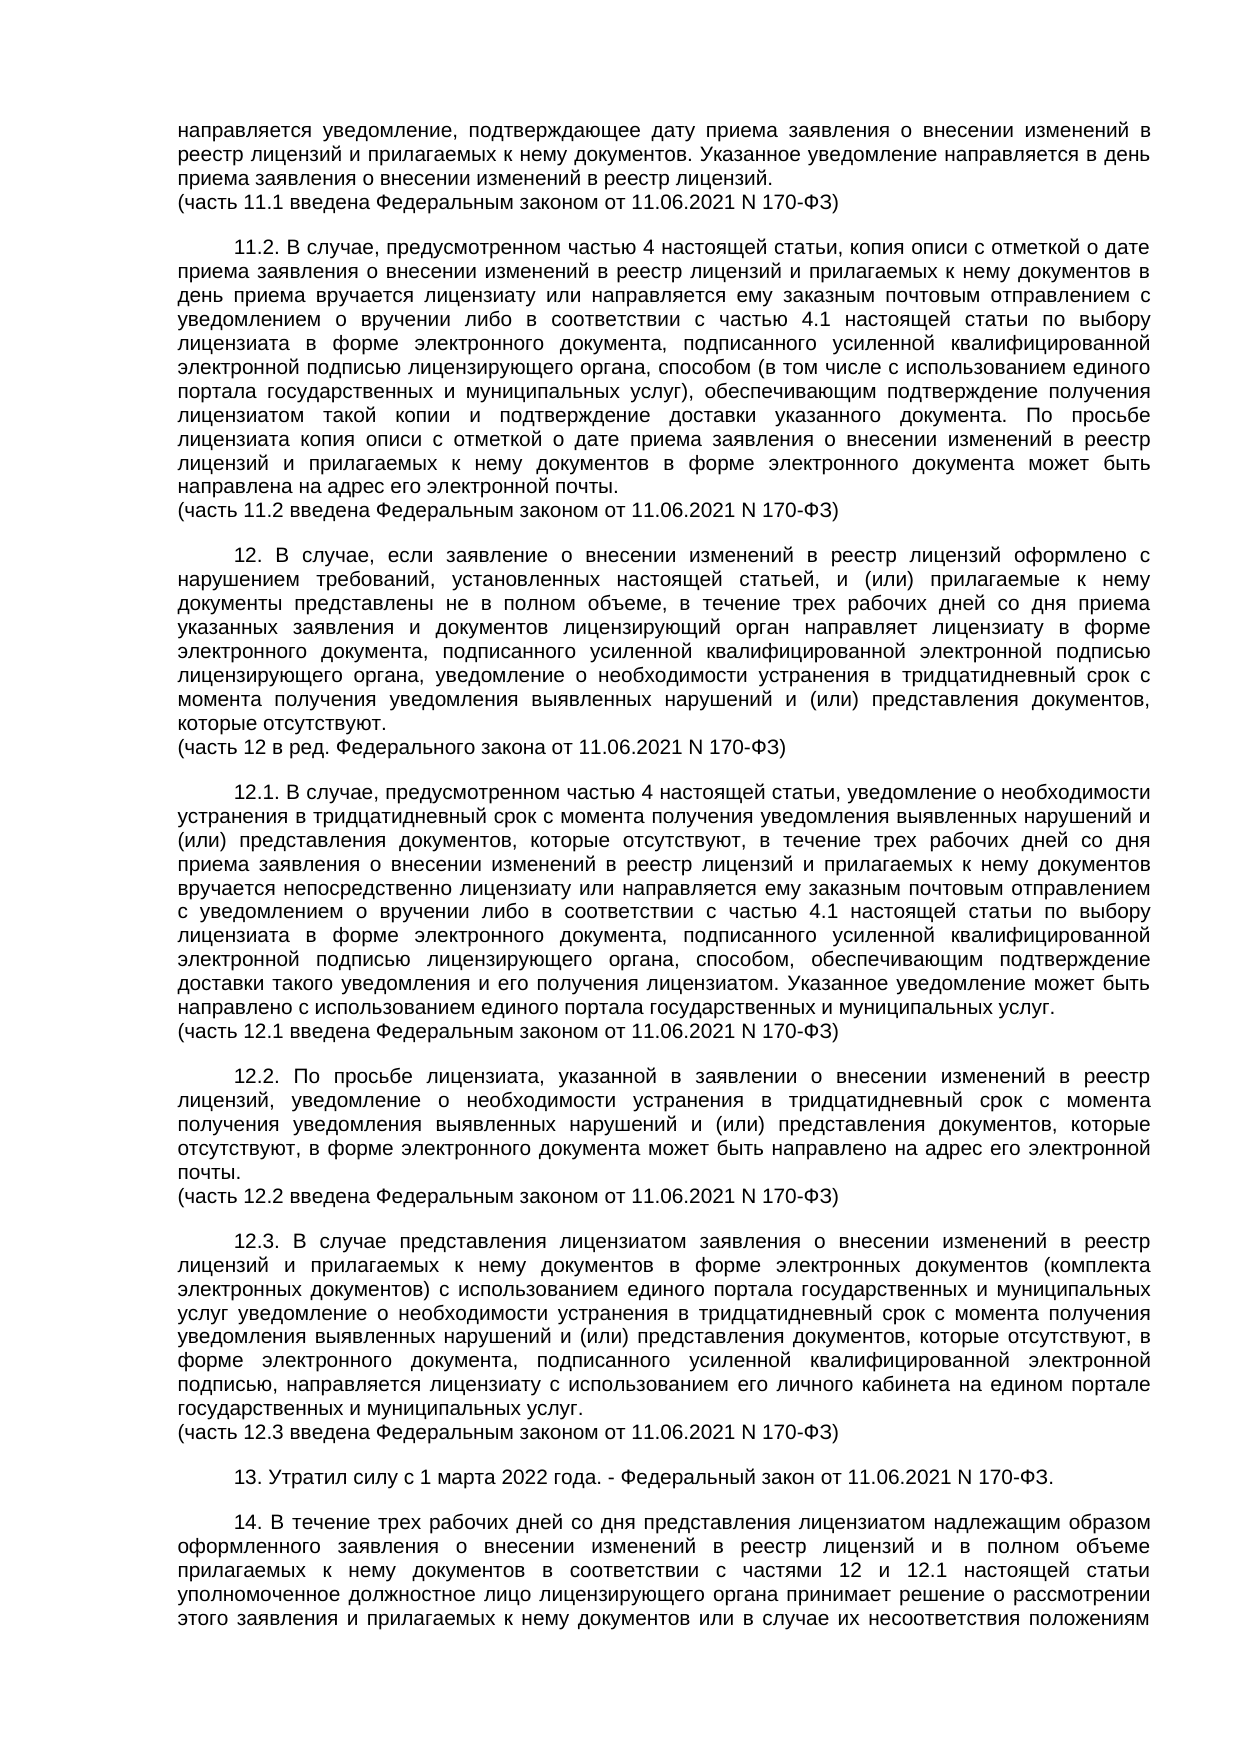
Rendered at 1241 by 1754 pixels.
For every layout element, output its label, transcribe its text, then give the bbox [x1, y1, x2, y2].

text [177, 118, 1152, 190]
text 12.3. В случае представления лицензиатом заявления о внесении изменений в реестр лицензий и прилагаемых к нему документов в форме электронных документов (комплекта электронных документов) с использованием единого портала государственных и муниципальных услуг уведомление о необходимости устранения в тридцатидневный срок с момента получения уведомления выявленных нарушений и (или) представления документов, которые отсутствуют, в форме электронного документа, подписанного усиленной квалифицированной электронной подписью, направляется лицензиату с использованием его личного кабинета на едином портале государственных и муниципальных услуг. [177, 1228, 1152, 1420]
text 12.1. В случае, предусмотренном частью 4 настоящей статьи, уведомление о необходимости устранения в тридцатидневный срок с момента получения уведомления выявленных нарушений и (или) представления документов, которые отсутствуют, в течение трех рабочих дней со дня приема заявления о внесении изменений в реестр лицензий и прилагаемых к нему документов вручается непосредственно лицензиату или направляется ему заказным почтовым отправлением с уведомлением о вручении либо в соответствии с частью 4.1 настоящей статьи по выбору лицензиата в форме электронного документа, подписанного усиленной квалифицированной электронной подписью лицензирующего органа, способом, обеспечивающим подтверждение доставки такого уведомления и его получения лицензиатом. Указанное уведомление может быть направлено с использованием единого портала государственных и муниципальных услуг. [177, 779, 1152, 1019]
text 12.2. По просьбе лицензиата, указанной в заявлении о внесении изменений в реестр лицензий, уведомление о необходимости устранения в тридцатидневный срок с момента получения уведомления выявленных нарушений и (или) представления документов, которые отсутствуют, в форме электронного документа может быть направлено на адрес его электронной почты. [177, 1064, 1152, 1184]
text (часть 12 в ред. Федерального закона от 11.06.2021 N 170-ФЗ) [177, 735, 1152, 759]
text (часть 12.1 введена Федеральным законом от 11.06.2021 N 170-ФЗ) [177, 1019, 1152, 1043]
text (часть 11.1 введена Федеральным законом от 11.06.2021 N 170-ФЗ) [177, 190, 1152, 214]
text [177, 1510, 1152, 1629]
text 11.2. В случае, предусмотренном частью 4 настоящей статьи, копия описи с отметкой о дате приема заявления о внесении изменений в реестр лицензий и прилагаемых к нему документов в день приема вручается лицензиату или направляется ему заказным почтовым отправлением с уведомлением о вручении либо в соответствии с частью 4.1 настоящей статьи по выбору лицензиата в форме электронного документа, подписанного усиленной квалифицированной электронной подписью лицензирующего органа, способом (в том числе с использованием единого портала государственных и муниципальных услуг), обеспечивающим подтверждение получения лицензиатом такой копии и подтверждение доставки указанного документа. По просьбе лицензиата копия описи с отметкой о дате приема заявления о внесении изменений в реестр лицензий и прилагаемых к нему документов в форме электронного документа может быть направлена на адрес его электронной почты. [177, 235, 1152, 498]
text (часть 12.2 введена Федеральным законом от 11.06.2021 N 170-ФЗ) [177, 1184, 1152, 1208]
text (часть 12.3 введена Федеральным законом от 11.06.2021 N 170-ФЗ) [177, 1420, 1152, 1444]
text (часть 11.2 введена Федеральным законом от 11.06.2021 N 170-ФЗ) [177, 498, 1152, 522]
text 12. В случае, если заявление о внесении изменений в реестр лицензий оформлено с нарушением требований, установленных настоящей статьей, и (или) прилагаемые к нему документы представлены не в полном объеме, в течение трех рабочих дней со дня приема указанных заявления и документов лицензирующий орган направляет лицензиату в форме электронного документа, подписанного усиленной квалифицированной электронной подписью лицензирующего органа, уведомление о необходимости устранения в тридцатидневный срок с момента получения уведомления выявленных нарушений и (или) представления документов, которые отсутствуют. [177, 543, 1152, 735]
text 13. Утратил силу с 1 марта 2022 года. - Федеральный закон от 11.06.2021 N 170-ФЗ. [177, 1465, 1152, 1489]
